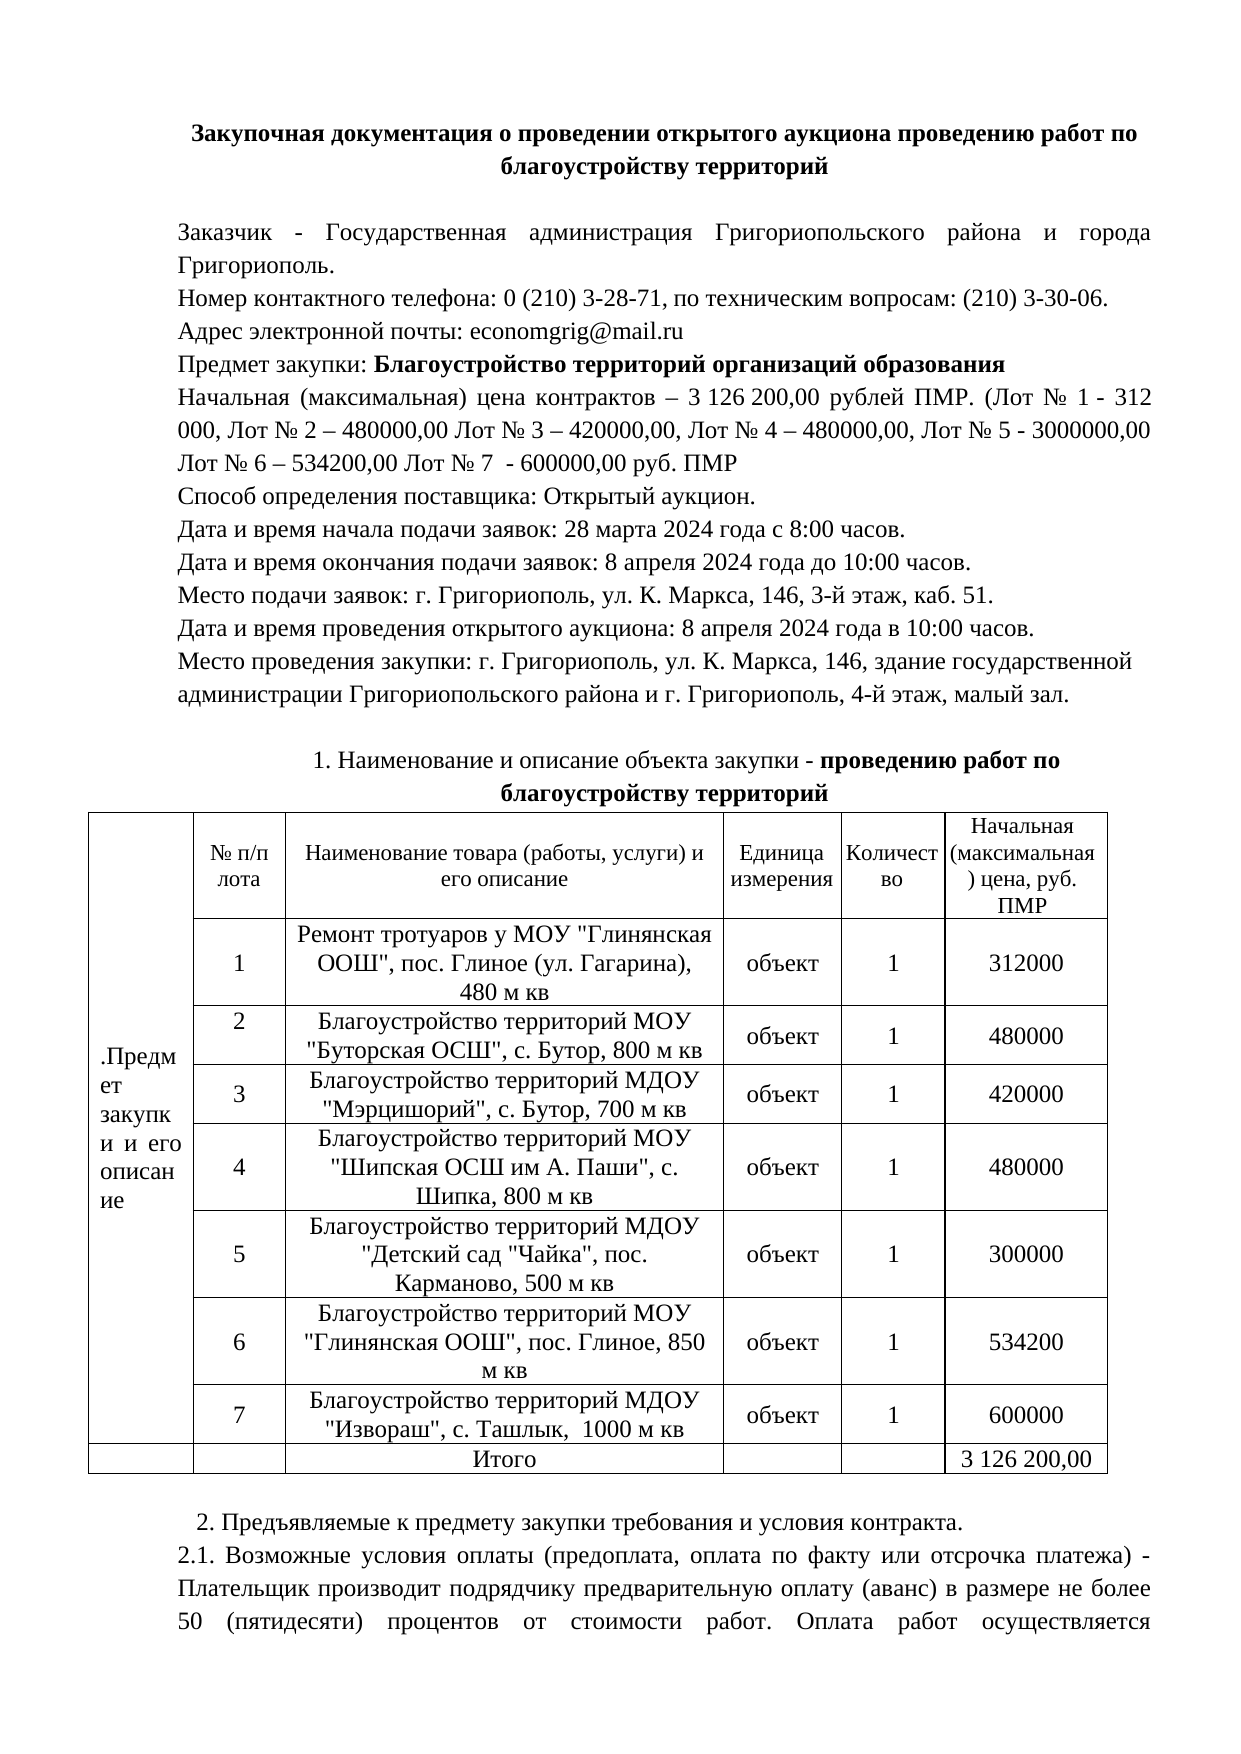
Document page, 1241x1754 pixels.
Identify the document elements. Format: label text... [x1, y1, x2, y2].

table_cell 1 [842, 1006, 944, 1064]
table_header Количество [842, 813, 944, 918]
text Место подачи заявок: г. Григориополь, ул. К. Маркса, 146, 3-й этаж, каб. 51. [177, 580, 1152, 609]
table_cell объект [724, 919, 841, 1005]
table_cell 300000 [946, 1211, 1107, 1297]
table_cell 312000 [946, 919, 1107, 1005]
table_cell 1 [842, 1298, 944, 1384]
table_cell Благоустройство территорий МОУ "Глинянская ООШ", пос. Глиное, 850 м кв [286, 1298, 723, 1384]
table_cell Благоустройство территорий МОУ "Буторская ОСШ", с. Бутор, 800 м кв [286, 1006, 723, 1064]
table_cell 600000 [946, 1385, 1107, 1443]
table_cell 6 [194, 1298, 285, 1384]
text Закупочная документация о проведении открытого аукциона проведению работ по благоустройству территорий [177, 118, 1152, 180]
table_cell 7 [194, 1385, 285, 1443]
table_cell 480000 [946, 1006, 1107, 1064]
table_cell объект [724, 1211, 841, 1297]
table_cell Благоустройство территорий МОУ "Шипская ОСШ им А. Паши", с. Шипка, 800 м кв [286, 1124, 723, 1210]
text Дата и время начала подачи заявок: 28 марта 2024 года с 8:00 часов. [177, 514, 1152, 543]
table_cell Ремонт тротуаров у МОУ "Глинянская ООШ", пос. Глиное (ул. Гагарина), 480 м кв [286, 919, 723, 1005]
table_cell [842, 1444, 944, 1473]
table_cell 3 126 200,00 [946, 1444, 1107, 1473]
table_header Начальная (максимальная) цена, руб. ПМР [946, 813, 1107, 918]
table_cell объект [724, 1385, 841, 1443]
table_cell 3 [194, 1065, 285, 1122]
table_cell Благоустройство территорий МДОУ "Детский сад "Чайка", пос. Карманово, 500 м кв [286, 1211, 723, 1297]
text Адрес электронной почты: economgrig@mail.ru [177, 316, 1152, 345]
table_cell 1 [842, 1124, 944, 1210]
table_cell 420000 [946, 1065, 1107, 1122]
table_header № п/п лота [194, 813, 285, 918]
table_cell Благоустройство территорий МДОУ "Извораш", с. Ташлык, 1000 м кв [286, 1385, 723, 1443]
table_cell 2 [194, 1006, 285, 1064]
table_cell [89, 1444, 193, 1473]
table_cell 534200 [946, 1298, 1107, 1384]
text Начальная (максимальная) цена контрактов – 3 126 200,00 рублей ПМР. (Лот № 1 - 312 000, Лот № 2 – 480000,00 Лот № 3 – 420000,00, Лот № 4 – 480000,00, Лот № 5 - 3000000,00 Лот № 6 – 534200,00 Лот № 7 - 600000,00 руб. ПМР [177, 382, 1152, 477]
table_cell 1 [842, 1065, 944, 1122]
table_cell 5 [194, 1211, 285, 1297]
table_cell 1 [194, 919, 285, 1005]
text 1. Наименование и описание объекта закупки - проведению работ по благоустройству территорий [177, 746, 1152, 807]
text 2. Предъявляемые к предмету закупки требования и условия контракта. [177, 1507, 1152, 1535]
table_cell 4 [194, 1124, 285, 1210]
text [177, 1540, 1152, 1634]
table_cell [724, 1444, 841, 1473]
table_header Наименование товара (работы, услуги) и его описание [286, 813, 723, 918]
text Дата и время проведения открытого аукциона: 8 апреля 2024 года в 10:00 часов. [177, 613, 1152, 642]
table_header Единица измерения [724, 813, 841, 918]
table_cell объект [724, 1006, 841, 1064]
table_cell 1 [842, 1211, 944, 1297]
table_cell объект [724, 1065, 841, 1122]
table_cell 1 [842, 1385, 944, 1443]
table_header .Предмет закупки и его описание [89, 813, 193, 1443]
table_cell Благоустройство территорий МДОУ "Мэрцишорий", с. Бутор, 700 м кв [286, 1065, 723, 1122]
table_cell 1 [842, 919, 944, 1005]
text Дата и время окончания подачи заявок: 8 апреля 2024 года до 10:00 часов. [177, 547, 1152, 576]
table_cell 480000 [946, 1124, 1107, 1210]
text Номер контактного телефона: 0 (210) 3-28-71, по техническим вопросам: (210) 3-30-06. [177, 283, 1152, 312]
text Способ определения поставщика: Открытый аукцион. [177, 481, 1152, 510]
table_cell Итого [286, 1444, 723, 1473]
table_cell объект [724, 1124, 841, 1210]
table_cell [194, 1444, 285, 1473]
text Место проведения закупки: г. Григориополь, ул. К. Маркса, 146, здание государственной [177, 646, 1152, 675]
table_cell объект [724, 1298, 841, 1384]
text Заказчик - Государственная администрация Григориопольского района и города Григориополь. [177, 217, 1152, 279]
text Предмет закупки: Благоустройство территорий организаций образования [177, 349, 1152, 378]
text администрации Григориопольского района и г. Григориополь, 4-й этаж, малый зал. [177, 679, 1152, 708]
